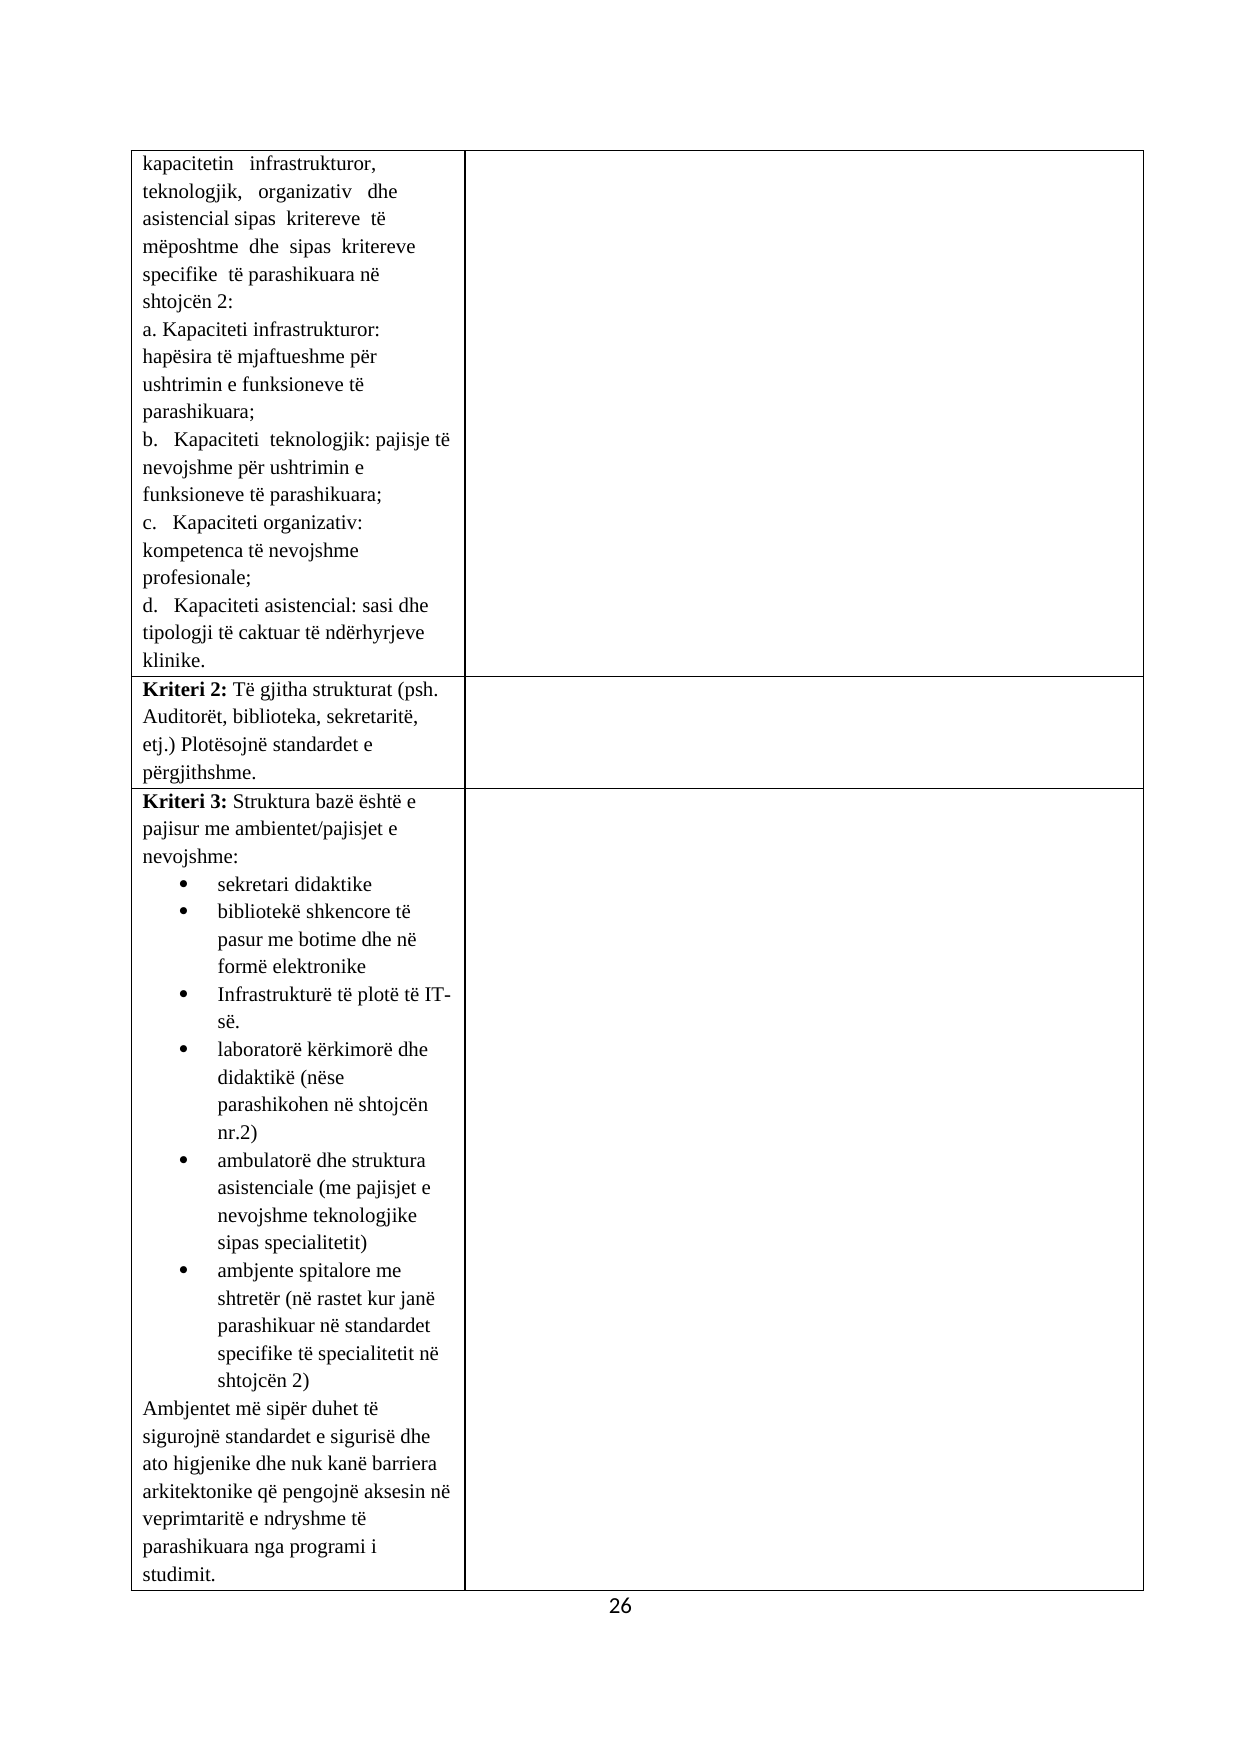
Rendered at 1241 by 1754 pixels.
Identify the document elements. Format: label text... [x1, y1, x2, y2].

table_cell Kriteri 2: Të gjitha strukturat (psh. Auditorët, biblioteka, sekretaritë, etj.) Plotësojnë standardet e përgjithshme. [132, 677, 464, 788]
table_cell [466, 789, 1143, 1589]
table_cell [132, 151, 464, 676]
table_cell [466, 677, 1143, 788]
table_cell [466, 151, 1143, 676]
table_cell Kriteri 3: Struktura bazë është e pajisur me ambientet/pajisjet e nevojshme: sekretari didaktike bibliotekë shkencore të pasur me botime dhe në formë elektronike Infrastrukturë të plotë të IT-së. laboratorë kërkimorë dhe didaktikë (nëse parashikohen në shtojcën nr.2) ambulatorë dhe struktura asistenciale (me pajisjet e nevojshme teknologjike sipas specialitetit) ambjente spitalore me shtretër (në rastet kur janë parashikuar në standardet specifike të specialitetit në shtojcën 2) Ambjentet më sipër duhet të sigurojnë standardet e sigurisë dhe ato higjenike dhe nuk kanë barriera arkitektonike që pengojnë aksesin në veprimtaritë e ndryshme të parashikuara nga programi i studimit. [132, 789, 464, 1589]
